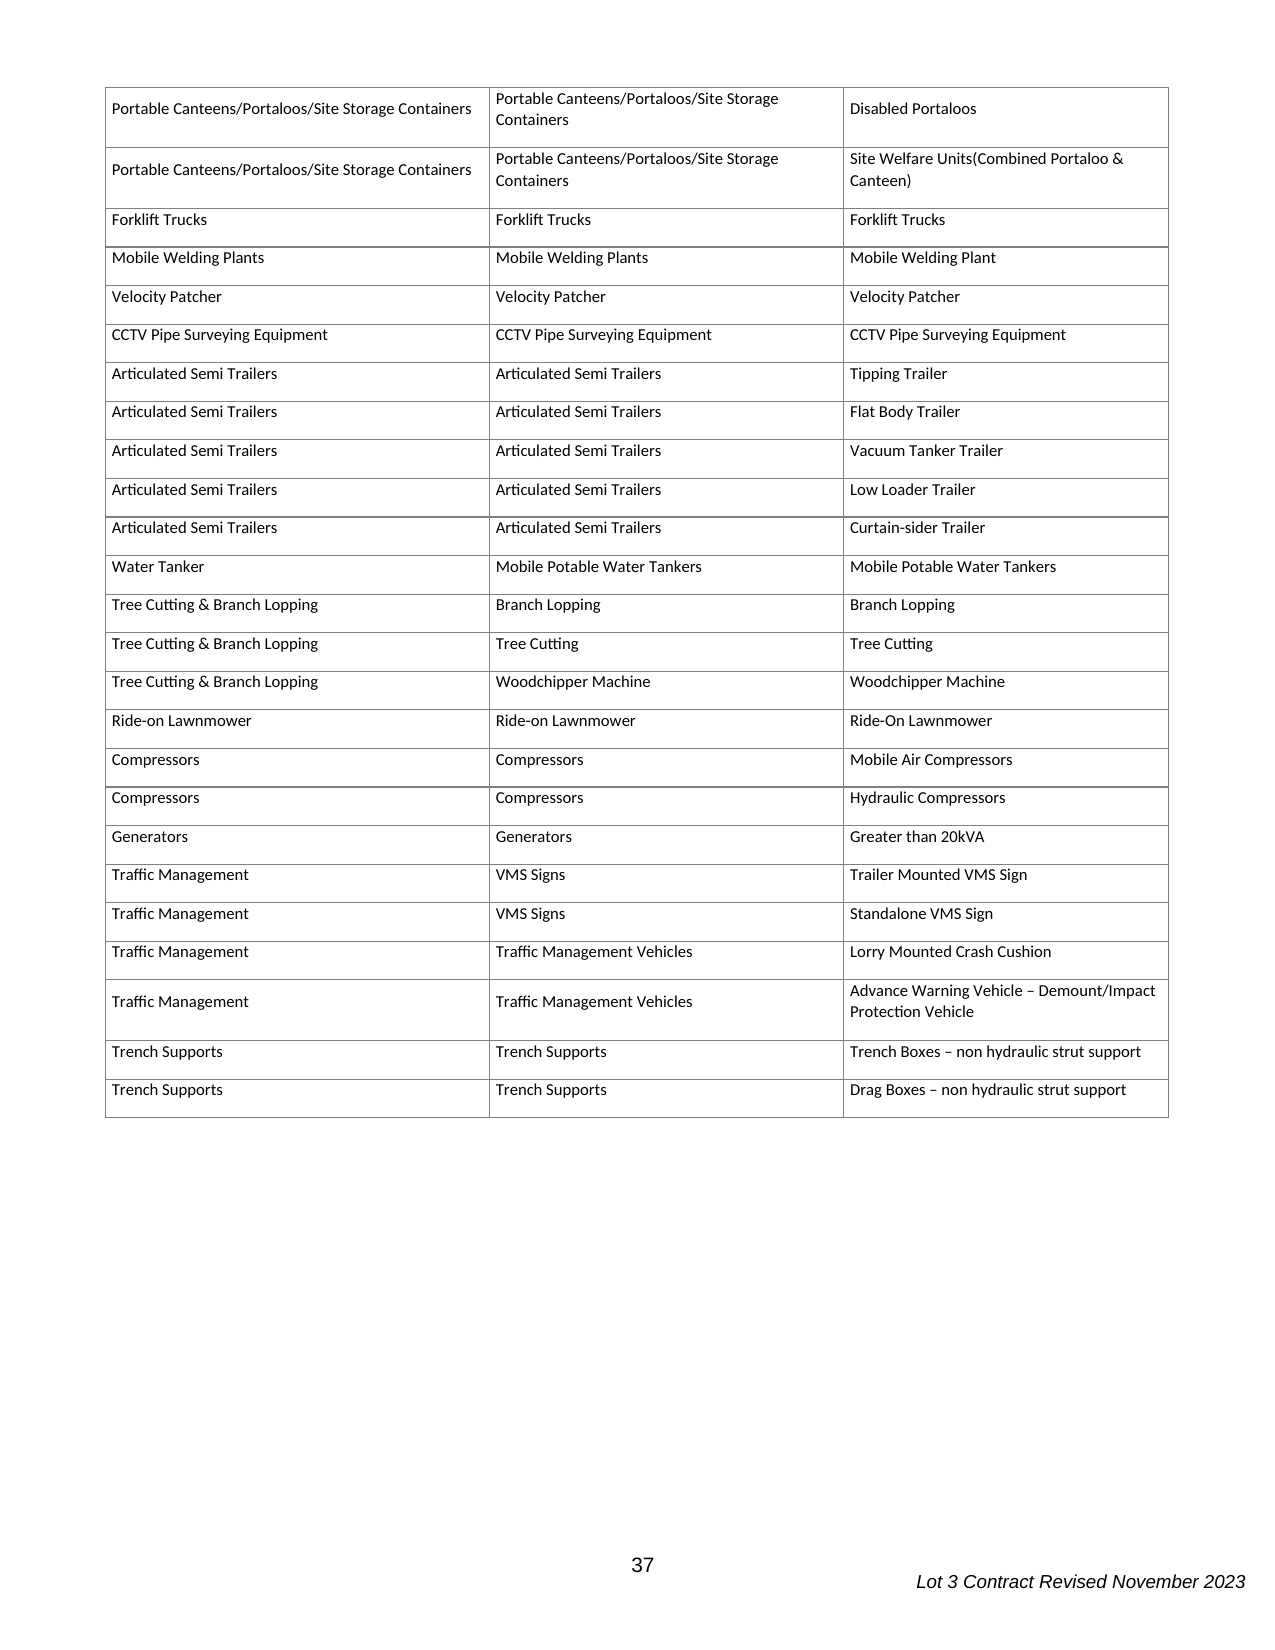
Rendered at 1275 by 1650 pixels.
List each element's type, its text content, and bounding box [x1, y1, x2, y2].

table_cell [106, 88, 489, 147]
table_cell Articulated Semi Trailers [490, 479, 843, 516]
table_cell Forklift Trucks [106, 209, 489, 246]
table_cell Tree Cutting [490, 633, 843, 671]
table_cell Advance Warning Vehicle – Demount/Impact Protection Vehicle [844, 980, 1168, 1040]
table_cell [106, 148, 489, 208]
table_cell Mobile Welding Plants [490, 248, 843, 285]
table_cell Articulated Semi Trailers [490, 518, 843, 555]
table_cell Standalone VMS Sign [844, 903, 1168, 941]
table_cell Tree Cutting [844, 633, 1168, 671]
table_cell Mobile Potable Water Tankers [844, 556, 1168, 593]
table_cell Velocity Patcher [106, 286, 489, 323]
table_cell VMS Signs [490, 865, 843, 902]
table_cell Low Loader Trailer [844, 479, 1168, 516]
table_cell CCTV Pipe Surveying Equipment [844, 325, 1168, 362]
table_cell Compressors [106, 788, 489, 825]
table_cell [490, 88, 843, 147]
table_cell Trench Supports [106, 1080, 489, 1117]
table_cell Traffic Management [106, 903, 489, 941]
table_cell Articulated Semi Trailers [490, 402, 843, 439]
table_cell Vacuum Tanker Trailer [844, 440, 1168, 478]
table_cell Tree Cutting & Branch Lopping [106, 672, 489, 709]
table_cell Mobile Welding Plants [106, 248, 489, 285]
table_cell Articulated Semi Trailers [106, 440, 489, 478]
table_cell Woodchipper Machine [490, 672, 843, 709]
table_cell Trench Boxes – non hydraulic strut support [844, 1041, 1168, 1078]
table_cell CCTV Pipe Surveying Equipment [490, 325, 843, 362]
table_cell Articulated Semi Trailers [106, 402, 489, 439]
table_cell Hydraulic Compressors [844, 788, 1168, 825]
table_cell Articulated Semi Trailers [490, 440, 843, 478]
table_cell Trench Supports [490, 1080, 843, 1117]
table_cell Mobile Air Compressors [844, 749, 1168, 786]
table_cell Trench Supports [490, 1041, 843, 1078]
table_cell Trailer Mounted VMS Sign [844, 865, 1168, 902]
table_cell Articulated Semi Trailers [106, 518, 489, 555]
table_cell Traffic Management [106, 980, 489, 1040]
table_cell Water Tanker [106, 556, 489, 593]
table_cell Generators [106, 826, 489, 864]
table_cell Flat Body Trailer [844, 402, 1168, 439]
table_cell Ride-on Lawnmower [106, 710, 489, 748]
table_cell Traffic Management Vehicles [490, 942, 843, 979]
table_cell Tree Cutting & Branch Lopping [106, 595, 489, 632]
table_cell Forklift Trucks [490, 209, 843, 246]
table_cell Traffic Management [106, 865, 489, 902]
table_cell VMS Signs [490, 903, 843, 941]
table_cell Velocity Patcher [844, 286, 1168, 323]
table_cell Disabled Portaloos [844, 88, 1168, 147]
table_cell Compressors [490, 749, 843, 786]
table_cell Generators [490, 826, 843, 864]
table_cell Compressors [106, 749, 489, 786]
table_cell Site Welfare Units(Combined Portaloo & Canteen) [844, 148, 1168, 208]
table_cell Trench Supports [106, 1041, 489, 1078]
table_cell Woodchipper Machine [844, 672, 1168, 709]
table_cell Lorry Mounted Crash Cushion [844, 942, 1168, 979]
table_cell Traffic Management [106, 942, 489, 979]
table_cell Compressors [490, 788, 843, 825]
table_cell Articulated Semi Trailers [106, 479, 489, 516]
table_cell Tree Cutting & Branch Lopping [106, 633, 489, 671]
table_cell Ride-On Lawnmower [844, 710, 1168, 748]
table_cell Articulated Semi Trailers [490, 363, 843, 401]
table_cell Branch Lopping [844, 595, 1168, 632]
table_cell Drag Boxes – non hydraulic strut support [844, 1080, 1168, 1117]
table_cell Curtain-sider Trailer [844, 518, 1168, 555]
table_cell Greater than 20kVA [844, 826, 1168, 864]
table_cell Mobile Potable Water Tankers [490, 556, 843, 593]
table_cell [490, 148, 843, 208]
table_cell Articulated Semi Trailers [106, 363, 489, 401]
table_cell Mobile Welding Plant [844, 248, 1168, 285]
table_cell CCTV Pipe Surveying Equipment [106, 325, 489, 362]
table_cell Velocity Patcher [490, 286, 843, 323]
table_cell Ride-on Lawnmower [490, 710, 843, 748]
table_cell Branch Lopping [490, 595, 843, 632]
table_cell Tipping Trailer [844, 363, 1168, 401]
table_cell Forklift Trucks [844, 209, 1168, 246]
table_cell Traffic Management Vehicles [490, 980, 843, 1040]
